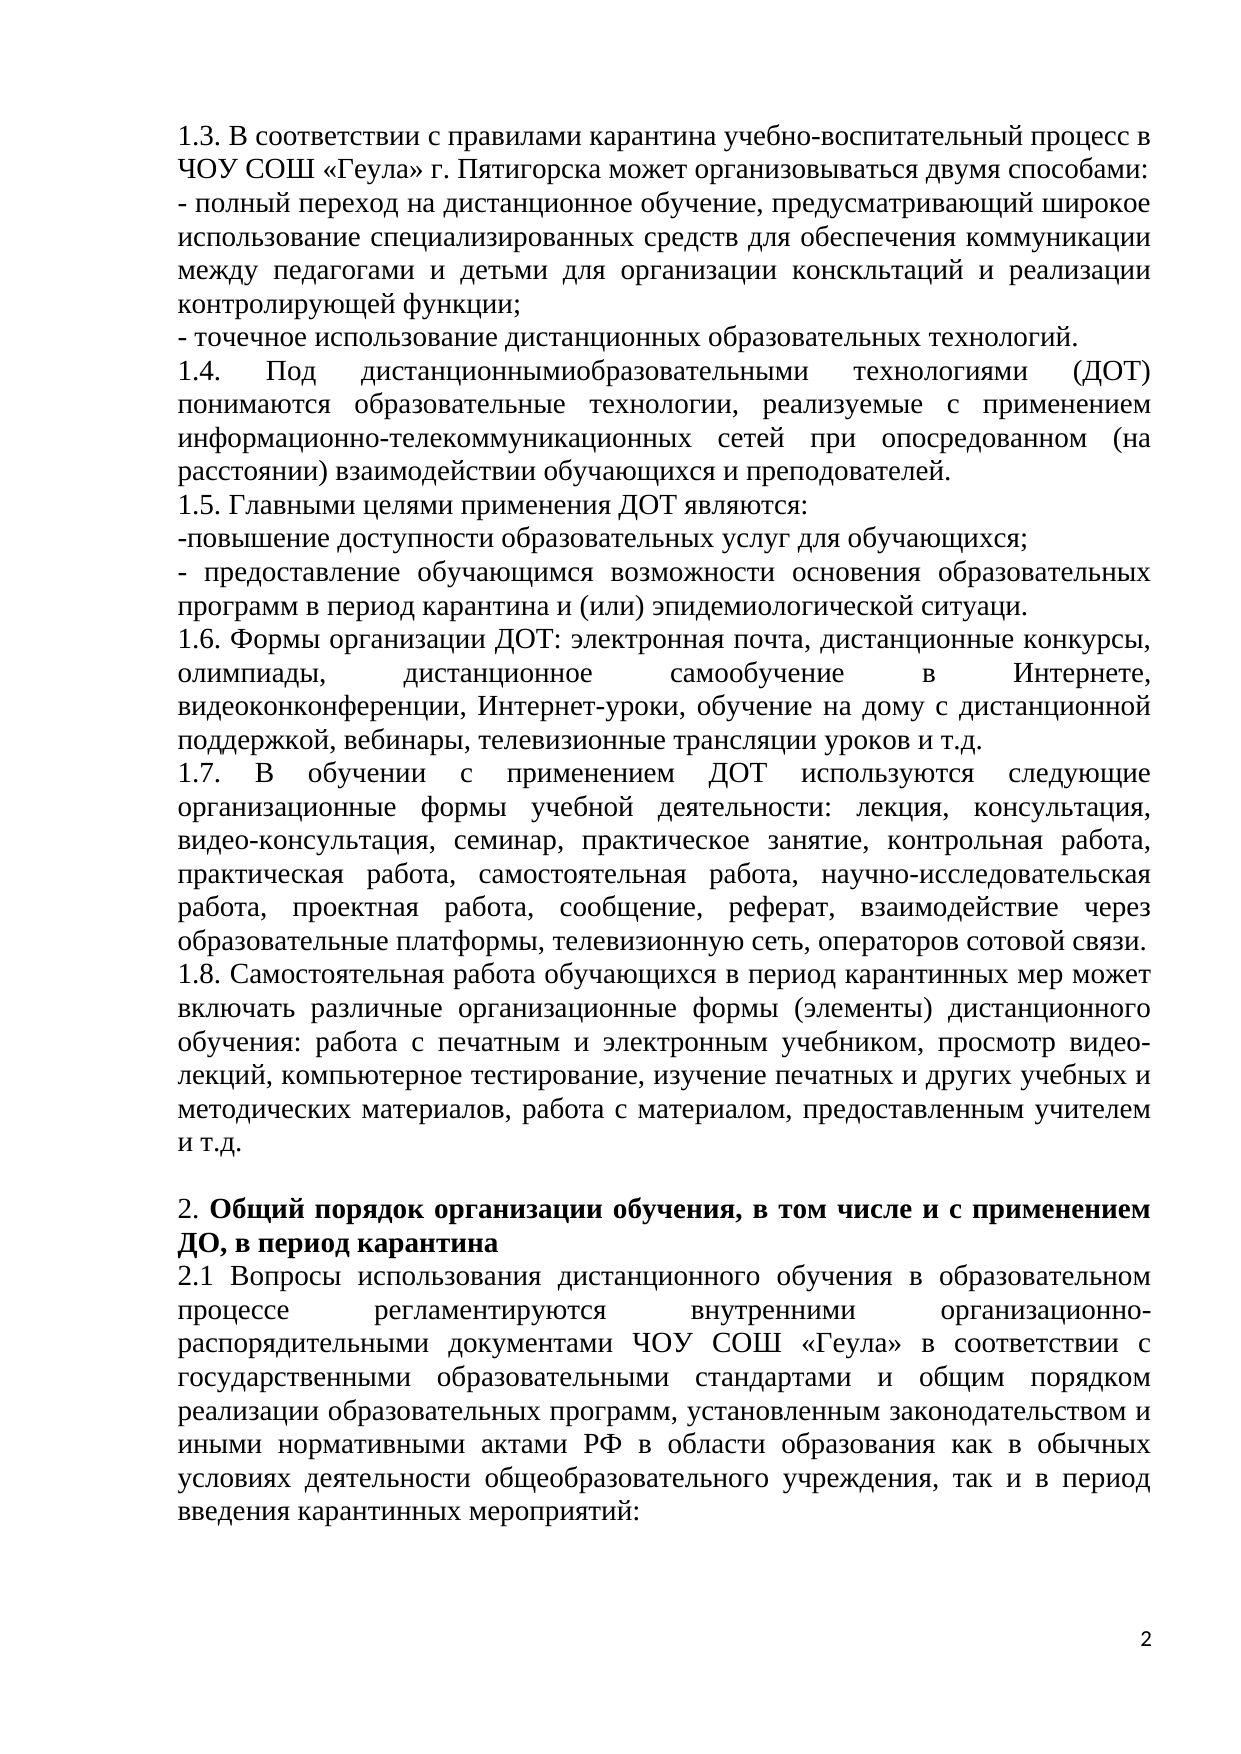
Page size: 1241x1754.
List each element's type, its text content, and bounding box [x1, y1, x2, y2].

text 1.8. Самостоятельная работа обучающихся в период карантинных мер может включать различные организационные формы (элементы) дистанционного обучения: работа с печатным и электронным учебником, просмотр видео-лекций, компьютерное тестирование, изучение печатных и других учебных и методических материалов, работа с материалом, предоставленным учителем и т.д. [177, 957, 1152, 1158]
text - полный переход на дистанционное обучение, предусматривающий широкое использование специализированных средств для обеспечения коммуникации между педагогами и детьми для организации конскльтаций и реализации контролирующей функции; [177, 185, 1152, 319]
text 1.6. Формы организации ДОТ: электронная почта, дистанционные конкурсы, олимпиады, дистанционное самообучение в Интернете, видеоконконференции, Интернет-уроки, обучение на дому с дистанционной поддержкой, вебинары, телевизионные трансляции уроков и т.д. [177, 621, 1152, 755]
text 1.4. Под дистанционнымиобразовательными технологиями (ДОТ) понимаются образовательные технологии, реализуемые с применением информационно-телекоммуникационных сетей при опосредованном (на расстоянии) взаимодействии обучающихся и преподователей. [177, 353, 1152, 487]
text - точечное использование дистанционных образовательных технологий. [177, 319, 1152, 353]
text - предоставление обучающимся возможности основения образовательных программ в период карантина и (или) эпидемиологической ситуаци. [177, 554, 1152, 621]
text 1.7. В обучении с применением ДОТ используются следующие организационные формы учебной деятельности: лекция, консультация, видео-консультация, семинар, практическое занятие, контрольная работа, практическая работа, самостоятельная работа, научно-исследовательская работа, проектная работа, сообщение, реферат, взаимодействие через образовательные платформы, телевизионную сеть, операторов сотовой связи. [177, 755, 1152, 957]
text 1.3. В соответствии с правилами карантина учебно-воспитательный процесс в ЧОУ СОШ «Геула» г. Пятигорска может организовываться двумя способами: [177, 118, 1152, 185]
text 2. Общий порядок организации обучения, в том числе и с применением ДО, в период карантина [177, 1191, 1152, 1258]
text 1.5. Главными целями применения ДОТ являются: [177, 487, 1152, 521]
text 2.1 Вопросы использования дистанционного обучения в образовательном процессе регламентируются внутренними организационно-распорядительными документами ЧОУ СОШ «Геула» в соответствии с государственными образовательными стандартами и общим порядком реализации образовательных программ, установленным законодательством и иными нормативными актами РФ в области образования как в обычных условиях деятельности общеобразовательного учреждения, так и в период введения карантинных мероприятий: [177, 1258, 1152, 1527]
text -повышение доступности образовательных услуг для обучающихся; [177, 521, 1152, 554]
